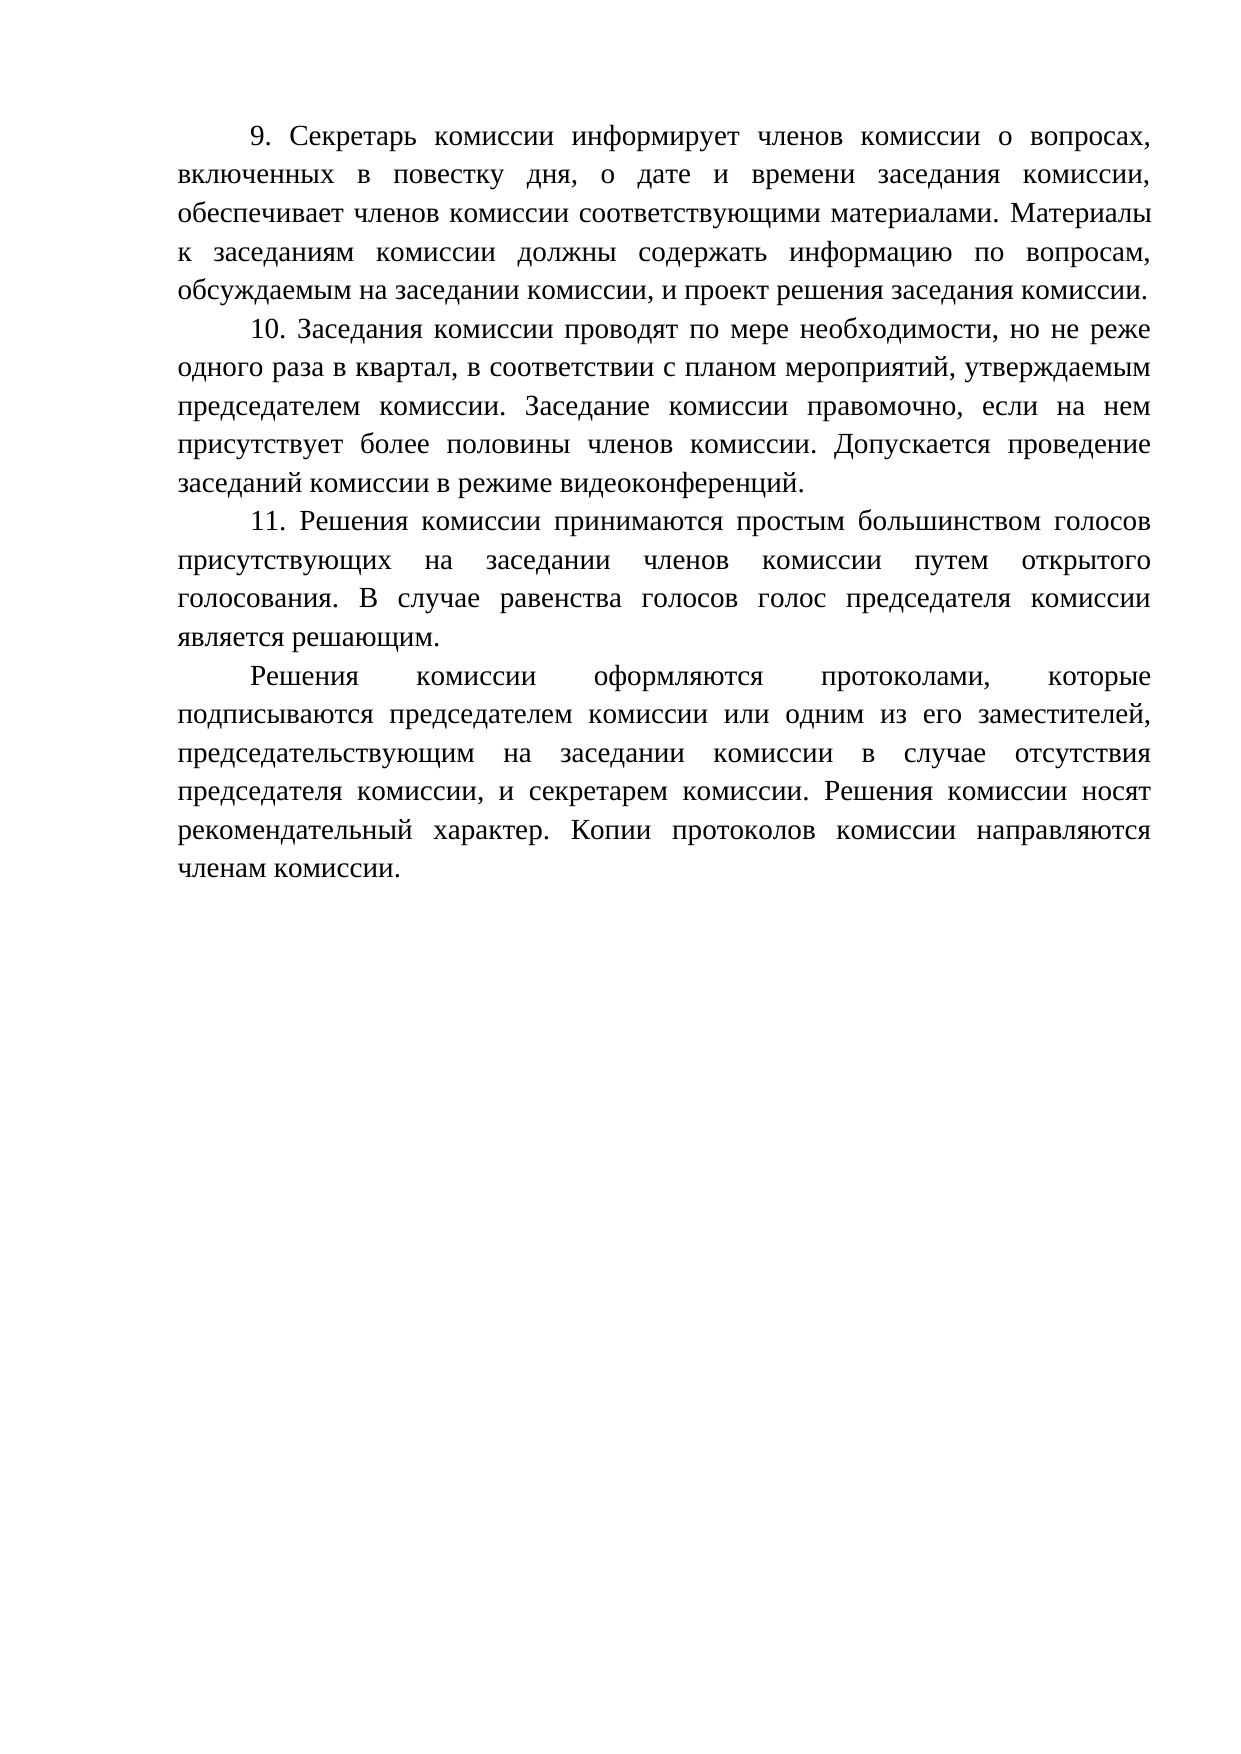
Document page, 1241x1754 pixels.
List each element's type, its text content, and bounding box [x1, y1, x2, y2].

list Решения комиссии оформляются протоколами, которые подписываются председателем комиссии или одним из его заместителей, председательствующим на заседании комиссии в случае отсутствия председателя комиссии, и секретарем комиссии. Решения комиссии носят рекомендательный характер. Копии протоколов комиссии направляются членам комиссии. [177, 658, 1152, 884]
list 10. Заседания комиссии проводят по мере необходимости, но не реже одного раза в квартал, в соответствии с планом мероприятий, утверждаемым председателем комиссии. Заседание комиссии правомочно, если на нем присутствует более половины членов комиссии. Допускается проведение заседаний комиссии в режиме видеоконференций. [177, 311, 1152, 498]
list 11. Решения комиссии принимаются простым большинством голосов присутствующих на заседании членов комиссии путем открытого голосования. В случае равенства голосов голос председателя комиссии является решающим. [177, 503, 1152, 653]
list 9. Секретарь комиссии информирует членов комиссии о вопросах, включенных в повестку дня, о дате и времени заседания комиссии, обеспечивает членов комиссии соответствующими материалами. Материалы к заседаниям комиссии должны содержать информацию по вопросам, обсуждаемым на заседании комиссии, и проект решения заседания комиссии. [177, 118, 1152, 306]
